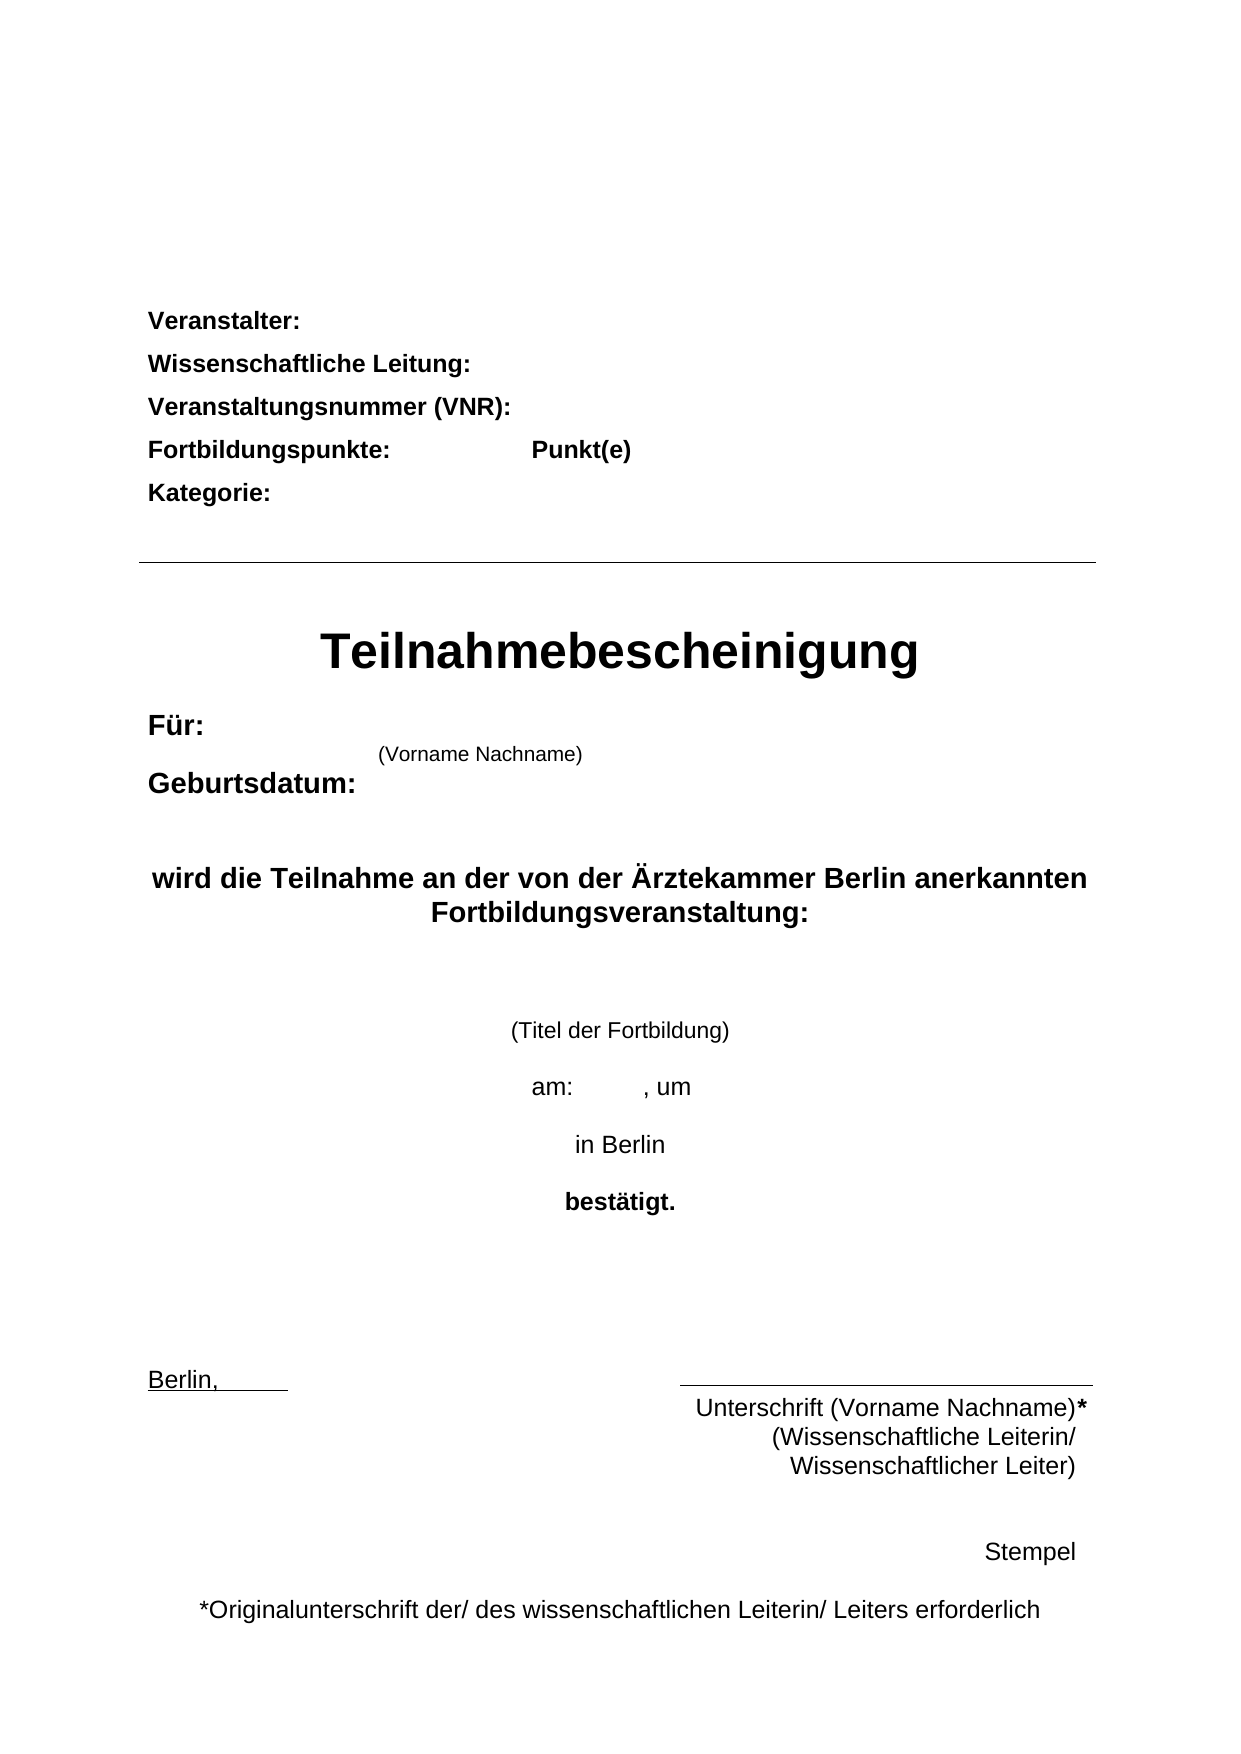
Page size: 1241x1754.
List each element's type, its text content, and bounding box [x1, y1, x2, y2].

text Kategorie: [148, 478, 1093, 507]
text in Berlin [148, 1130, 1093, 1159]
text am: , um [455, 1072, 1093, 1101]
text Stempel * [148, 1537, 1093, 1566]
text Wissenschaftliche Leitung: [148, 349, 1093, 378]
text Veranstaltungsnummer (VNR): [148, 392, 1093, 421]
text (Titel der Fortbildung) [148, 957, 1093, 1044]
text Fortbildungspunkte: Punkt(e) [148, 435, 1093, 464]
text *Originalunterschrift der/ des wissenschaftlichen Leiterin/ Leiters erforderlich [148, 1595, 1093, 1623]
text (Wissenschaftliche Leiterin/ * [148, 1422, 1093, 1451]
subtitle Teilnahmebescheinigung [148, 622, 1093, 679]
text Geburtsdatum: [148, 766, 1093, 799]
text Veranstalter: [148, 306, 1093, 334]
text Unterschrift (Vorname Nachname)* [148, 1393, 1093, 1422]
text Für: [148, 708, 1093, 742]
text Wissenschaftlicher Leiter) * [148, 1451, 1093, 1480]
text bestätigt. [148, 1187, 1093, 1216]
text Berlin, [148, 1365, 1093, 1393]
text (Vorname Nachname) [301, 742, 1093, 766]
text wird die Teilnahme an der von der Ärztekammer Berlin anerkannten Fortbildungsveranstaltung: [148, 862, 1093, 929]
